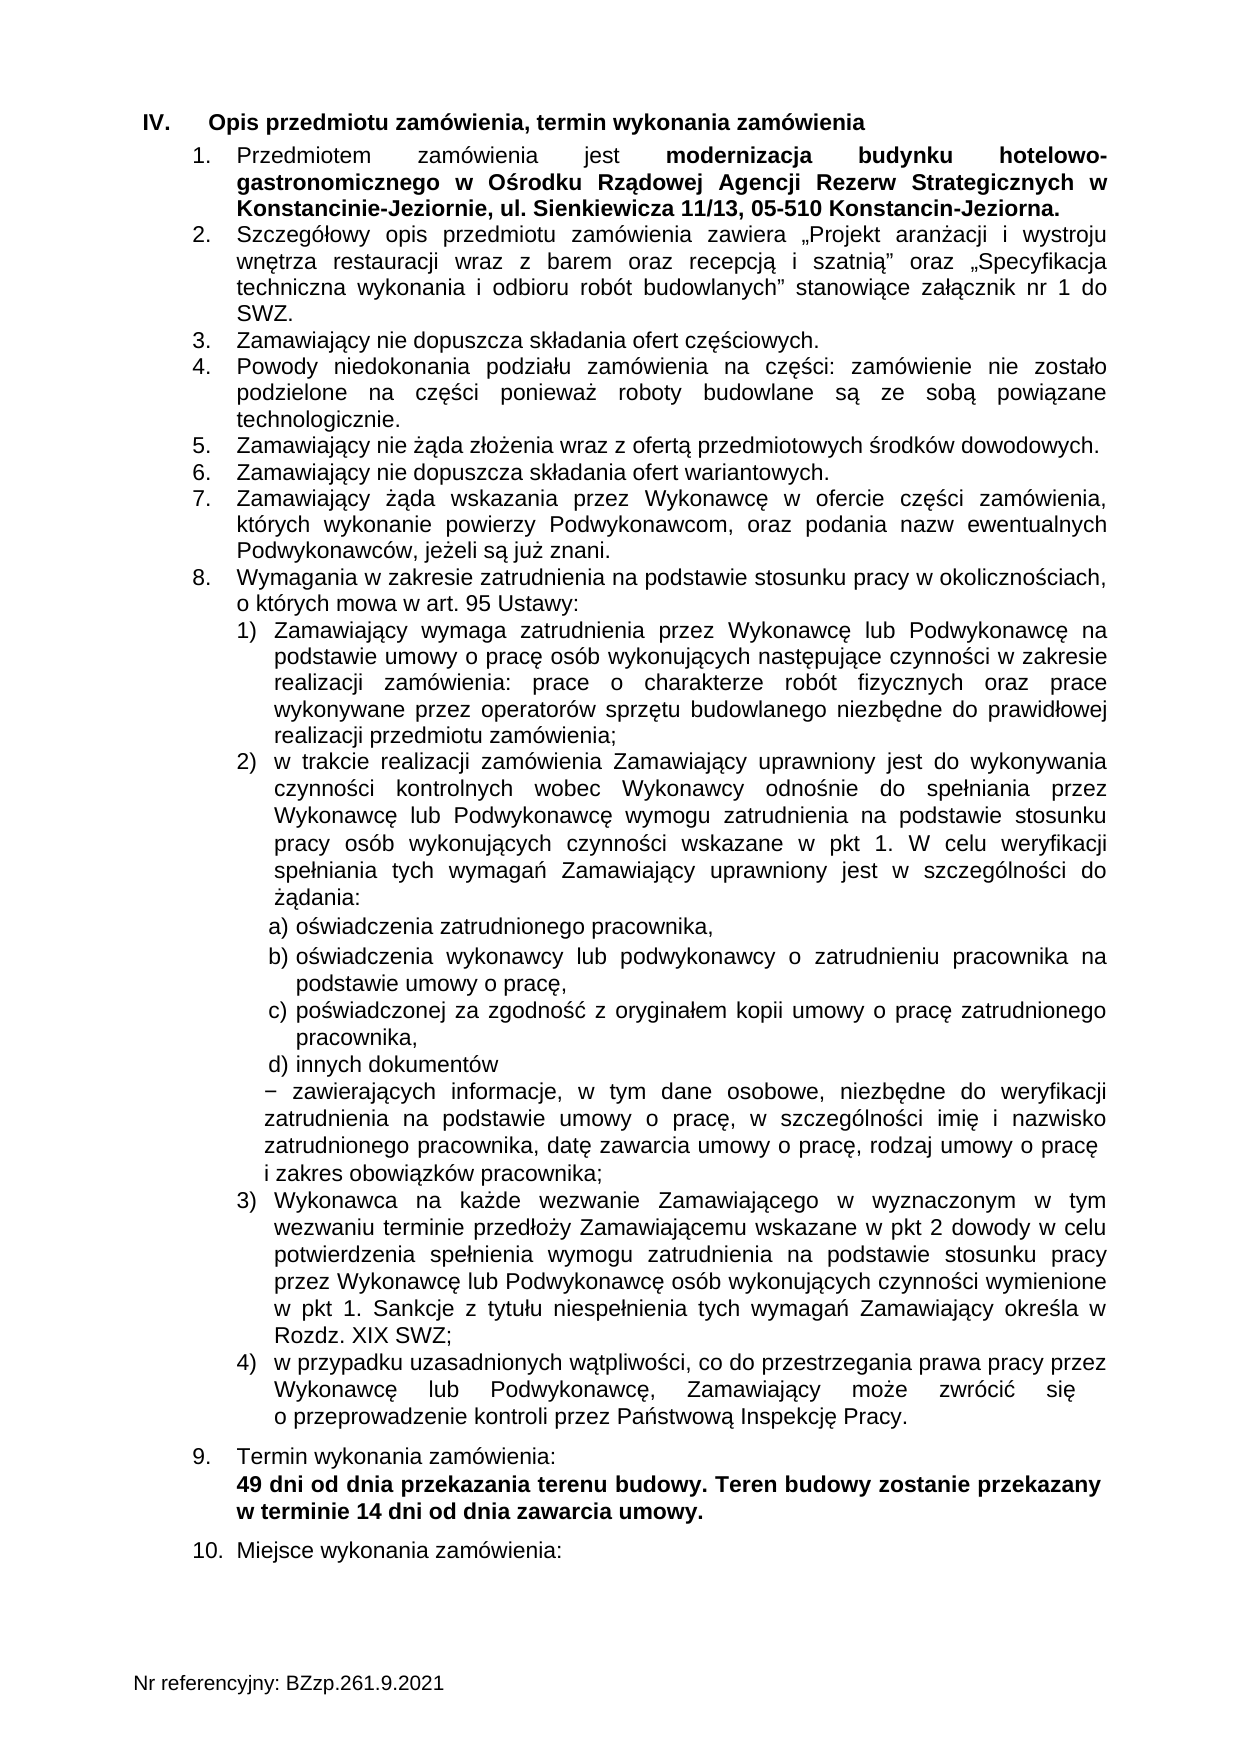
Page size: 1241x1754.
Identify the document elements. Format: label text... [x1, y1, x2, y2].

list Powody niedokonania podziału zamówienia na części: zamówienie nie zostało podzielone na części ponieważ roboty budowlane są ze sobą powiązane technologicznie. [192, 353, 1107, 432]
list oświadczenia wykonawcy lub podwykonawcy o zatrudnieniu pracownika na podstawie umowy o pracę, [268, 943, 1107, 996]
list Zamawiający nie żąda złożenia wraz z ofertą przedmiotowych środków dowodowych. [192, 432, 1107, 458]
list Zamawiający nie dopuszcza składania ofert częściowych. [192, 327, 1107, 353]
subtitle Opis przedmiotu zamówienia, termin wykonania zamówienia [171, 109, 1107, 135]
list Zamawiający wymaga zatrudnienia przez Wykonawcę lub Podwykonawcę na podstawie umowy o pracę osób wykonujących następujące czynności w zakresie realizacji zamówienia: prace o charakterze robót fizycznych oraz prace wykonywane przez operatorów sprzętu budowlanego niezbędne do prawidłowej realizacji przedmiotu zamówienia; [236, 617, 1107, 748]
list w trakcie realizacji zamówienia Zamawiający uprawniony jest do wykonywania czynności kontrolnych wobec Wykonawcy odnośnie do spełniania przez Wykonawcę lub Podwykonawcę wymogu zatrudnienia na podstawie stosunku pracy osób wykonujących czynności wskazane w pkt 1. W celu weryfikacji spełniania tych wymagań Zamawiający uprawniony jest w szczególności do żądania: [236, 748, 1107, 910]
list Wykonawca na każde wezwanie Zamawiającego w wyznaczonym w tym wezwaniu terminie przedłoży Zamawiającemu wskazane w pkt 2 dowody w celu potwierdzenia spełnienia wymogu zatrudnienia na podstawie stosunku pracy przez Wykonawcę lub Podwykonawcę osób wykonujących czynności wymienione w pkt 1. Sankcje z tytułu niespełnienia tych wymagań Zamawiający określa w Rozdz. XIX SWZ; [236, 1187, 1107, 1348]
list innych dokumentów [268, 1051, 1107, 1078]
list Zamawiający żąda wskazania przez Wykonawcę w ofercie części zamówienia, których wykonanie powierzy Podwykonawcom, oraz podania nazw ewentualnych Podwykonawców, jeżeli są już znani. [192, 485, 1107, 564]
list w przypadku uzasadnionych wątpliwości, co do przestrzegania prawa pracy przez Wykonawcę lub Podwykonawcę, Zamawiający może zwrócić się o przeprowadzenie kontroli przez Państwową Inspekcję Pracy. [236, 1349, 1107, 1430]
list Miejsce wykonania zamówienia: [192, 1537, 1107, 1564]
list Zamawiający nie dopuszcza składania ofert wariantowych. [192, 458, 1107, 485]
list 49 dni od dnia przekazania terenu budowy. Teren budowy zostanie przekazany w terminie 14 dni od dnia zawarcia umowy. [236, 1471, 1102, 1524]
list oświadczenia zatrudnionego pracownika, [268, 913, 1107, 940]
list Wymagania w zakresie zatrudnienia na podstawie stosunku pracy w okolicznościach, o których mowa w art. 95 Ustawy: [192, 564, 1107, 617]
list poświadczonej za zgodność z oryginałem kopii umowy o pracę zatrudnionego pracownika, [268, 997, 1107, 1051]
text − zawierających informacje, w tym dane osobowe, niezbędne do weryfikacji zatrudnienia na podstawie umowy o pracę, w szczególności imię i nazwisko zatrudnionego pracownika, datę zawarcia umowy o pracę, rodzaj umowy o pracę i zakres obowiązków pracownika; [264, 1078, 1107, 1186]
list Termin wykonania zamówienia: [192, 1443, 1107, 1469]
list Przedmiotem zamówienia jest modernizacja budynku hotelowo-gastronomicznego w Ośrodku Rządowej Agencji Rezerw Strategicznych w Konstancinie-Jeziornie, ul. Sienkiewicza 11/13, 05-510 Konstancin-Jeziorna. [192, 142, 1107, 221]
list Szczegółowy opis przedmiotu zamówienia zawiera „Projekt aranżacji i wystroju wnętrza restauracji wraz z barem oraz recepcją i szatnią” oraz „Specyfikacja techniczna wykonania i odbioru robót budowlanych” stanowiące załącznik nr 1 do SWZ. [192, 221, 1107, 327]
